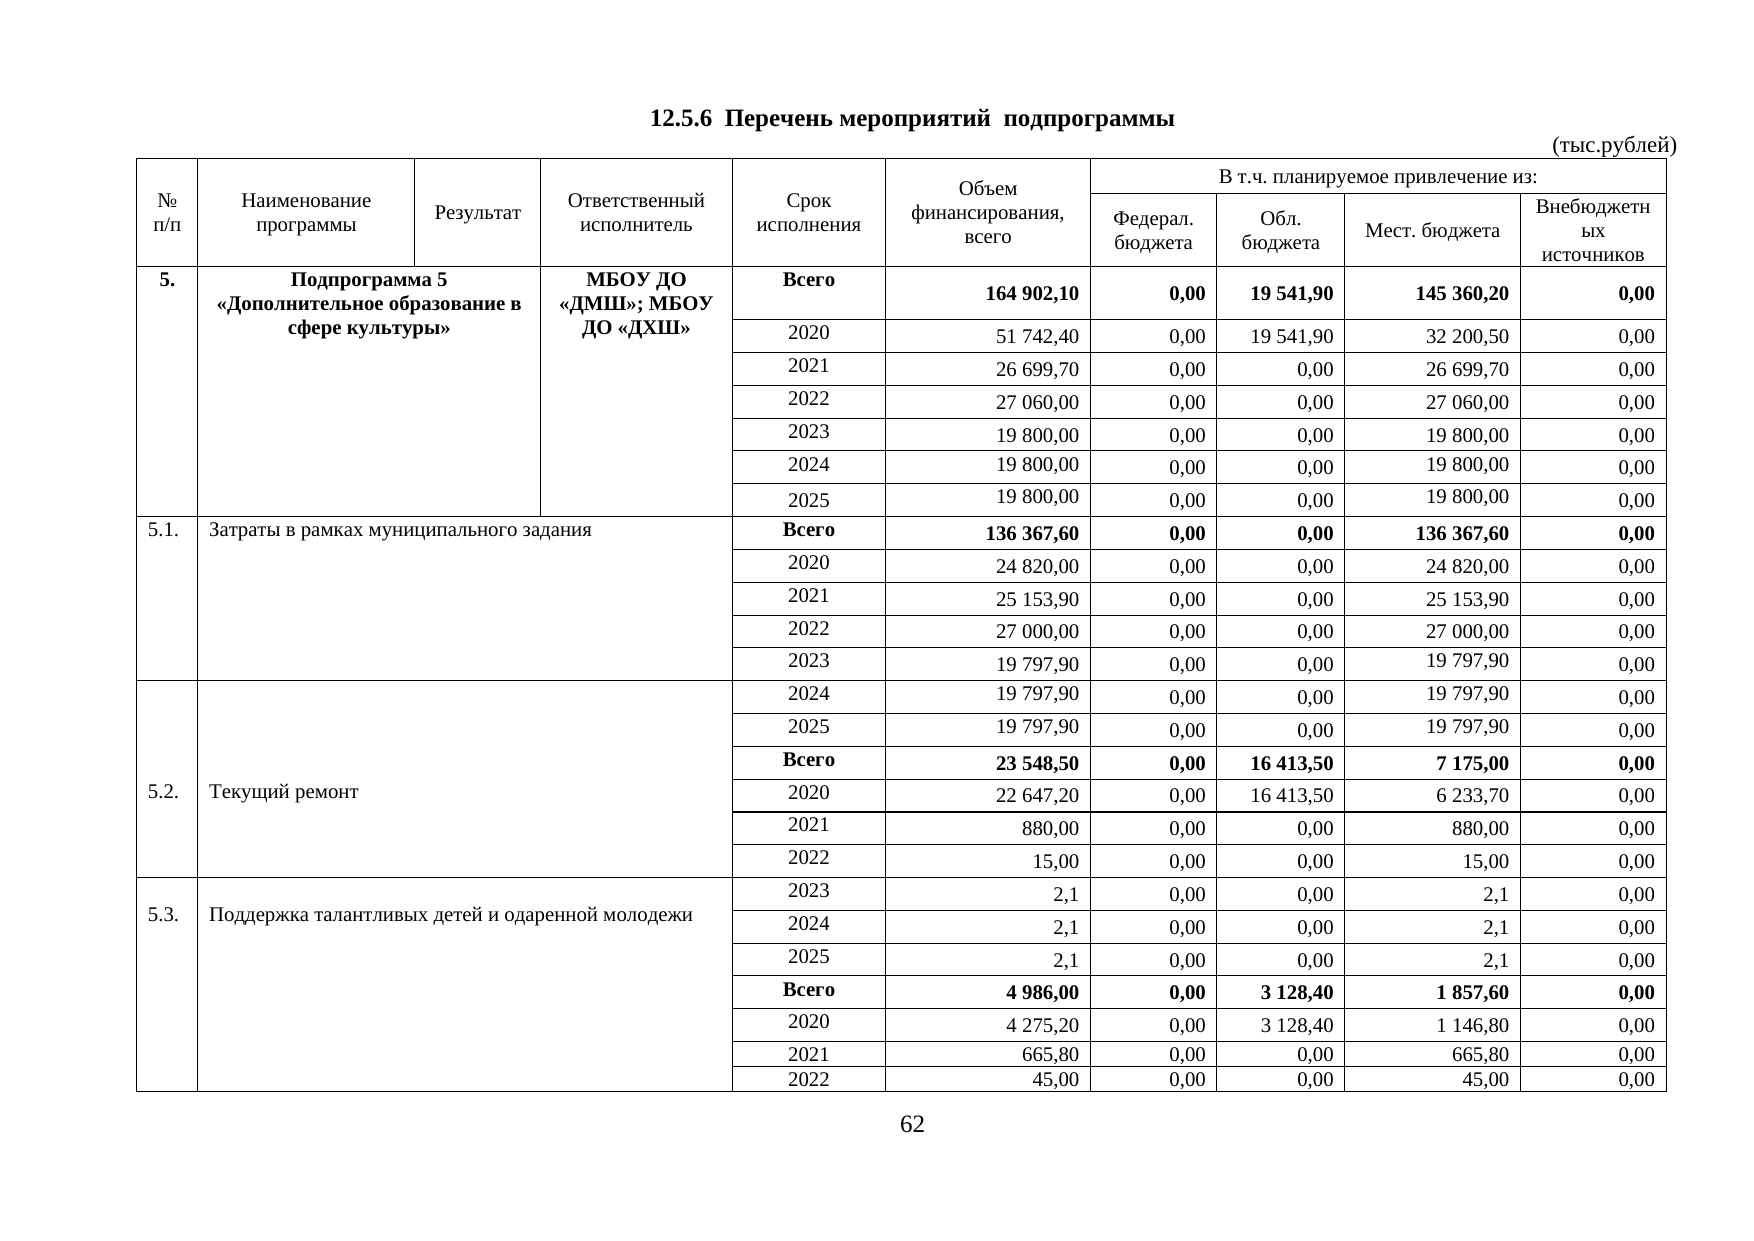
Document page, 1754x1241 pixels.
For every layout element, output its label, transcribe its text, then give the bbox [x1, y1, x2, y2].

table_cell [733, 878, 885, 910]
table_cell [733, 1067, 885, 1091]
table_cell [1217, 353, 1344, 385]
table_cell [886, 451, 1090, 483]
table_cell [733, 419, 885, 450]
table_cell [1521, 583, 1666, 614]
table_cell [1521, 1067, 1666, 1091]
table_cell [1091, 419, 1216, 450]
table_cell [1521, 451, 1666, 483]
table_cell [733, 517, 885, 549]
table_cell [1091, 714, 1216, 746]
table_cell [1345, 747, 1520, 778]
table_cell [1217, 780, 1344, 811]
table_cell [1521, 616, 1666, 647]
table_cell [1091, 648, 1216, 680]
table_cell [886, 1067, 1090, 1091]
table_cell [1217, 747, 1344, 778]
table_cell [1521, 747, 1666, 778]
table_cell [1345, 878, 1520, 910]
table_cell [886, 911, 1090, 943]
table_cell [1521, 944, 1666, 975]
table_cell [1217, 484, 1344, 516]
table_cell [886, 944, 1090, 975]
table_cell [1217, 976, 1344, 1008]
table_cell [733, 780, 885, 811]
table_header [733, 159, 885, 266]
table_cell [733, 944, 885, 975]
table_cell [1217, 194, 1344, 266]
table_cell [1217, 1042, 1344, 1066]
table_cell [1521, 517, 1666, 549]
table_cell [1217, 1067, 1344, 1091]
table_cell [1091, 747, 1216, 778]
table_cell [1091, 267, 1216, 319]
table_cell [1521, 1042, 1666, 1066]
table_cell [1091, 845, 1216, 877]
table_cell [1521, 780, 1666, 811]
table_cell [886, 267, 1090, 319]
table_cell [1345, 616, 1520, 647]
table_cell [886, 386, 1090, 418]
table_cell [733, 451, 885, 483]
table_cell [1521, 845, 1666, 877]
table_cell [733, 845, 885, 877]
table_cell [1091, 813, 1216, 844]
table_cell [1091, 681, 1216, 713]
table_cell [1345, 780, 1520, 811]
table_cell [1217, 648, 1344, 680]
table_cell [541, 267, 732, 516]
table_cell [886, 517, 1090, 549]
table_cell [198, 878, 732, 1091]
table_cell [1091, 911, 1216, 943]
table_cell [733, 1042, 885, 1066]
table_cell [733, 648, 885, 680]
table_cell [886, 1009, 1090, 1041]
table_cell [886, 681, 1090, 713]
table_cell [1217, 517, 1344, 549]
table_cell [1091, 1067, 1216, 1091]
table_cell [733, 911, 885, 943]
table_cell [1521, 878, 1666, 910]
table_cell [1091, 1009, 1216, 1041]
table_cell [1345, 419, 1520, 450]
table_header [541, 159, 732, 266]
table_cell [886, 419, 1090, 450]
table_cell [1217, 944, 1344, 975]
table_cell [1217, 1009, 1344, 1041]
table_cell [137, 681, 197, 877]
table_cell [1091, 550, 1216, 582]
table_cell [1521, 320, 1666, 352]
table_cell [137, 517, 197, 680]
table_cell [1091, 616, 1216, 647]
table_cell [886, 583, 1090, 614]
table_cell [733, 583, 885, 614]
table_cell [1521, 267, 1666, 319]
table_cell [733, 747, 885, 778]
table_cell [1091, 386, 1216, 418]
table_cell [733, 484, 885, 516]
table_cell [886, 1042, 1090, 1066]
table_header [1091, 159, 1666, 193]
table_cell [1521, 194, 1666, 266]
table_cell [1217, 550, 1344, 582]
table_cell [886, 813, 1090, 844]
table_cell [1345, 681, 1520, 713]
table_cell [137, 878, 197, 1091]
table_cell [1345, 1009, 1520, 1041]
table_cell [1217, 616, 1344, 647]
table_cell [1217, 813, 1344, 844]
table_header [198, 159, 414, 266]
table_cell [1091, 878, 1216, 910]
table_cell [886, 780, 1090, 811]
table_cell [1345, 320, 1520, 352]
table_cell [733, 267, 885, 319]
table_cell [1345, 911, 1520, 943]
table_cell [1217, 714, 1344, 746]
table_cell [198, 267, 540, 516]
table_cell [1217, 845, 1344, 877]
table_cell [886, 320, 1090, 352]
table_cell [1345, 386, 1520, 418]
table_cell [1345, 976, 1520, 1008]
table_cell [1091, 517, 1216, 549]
text (тыс.рублей) [148, 131, 1677, 158]
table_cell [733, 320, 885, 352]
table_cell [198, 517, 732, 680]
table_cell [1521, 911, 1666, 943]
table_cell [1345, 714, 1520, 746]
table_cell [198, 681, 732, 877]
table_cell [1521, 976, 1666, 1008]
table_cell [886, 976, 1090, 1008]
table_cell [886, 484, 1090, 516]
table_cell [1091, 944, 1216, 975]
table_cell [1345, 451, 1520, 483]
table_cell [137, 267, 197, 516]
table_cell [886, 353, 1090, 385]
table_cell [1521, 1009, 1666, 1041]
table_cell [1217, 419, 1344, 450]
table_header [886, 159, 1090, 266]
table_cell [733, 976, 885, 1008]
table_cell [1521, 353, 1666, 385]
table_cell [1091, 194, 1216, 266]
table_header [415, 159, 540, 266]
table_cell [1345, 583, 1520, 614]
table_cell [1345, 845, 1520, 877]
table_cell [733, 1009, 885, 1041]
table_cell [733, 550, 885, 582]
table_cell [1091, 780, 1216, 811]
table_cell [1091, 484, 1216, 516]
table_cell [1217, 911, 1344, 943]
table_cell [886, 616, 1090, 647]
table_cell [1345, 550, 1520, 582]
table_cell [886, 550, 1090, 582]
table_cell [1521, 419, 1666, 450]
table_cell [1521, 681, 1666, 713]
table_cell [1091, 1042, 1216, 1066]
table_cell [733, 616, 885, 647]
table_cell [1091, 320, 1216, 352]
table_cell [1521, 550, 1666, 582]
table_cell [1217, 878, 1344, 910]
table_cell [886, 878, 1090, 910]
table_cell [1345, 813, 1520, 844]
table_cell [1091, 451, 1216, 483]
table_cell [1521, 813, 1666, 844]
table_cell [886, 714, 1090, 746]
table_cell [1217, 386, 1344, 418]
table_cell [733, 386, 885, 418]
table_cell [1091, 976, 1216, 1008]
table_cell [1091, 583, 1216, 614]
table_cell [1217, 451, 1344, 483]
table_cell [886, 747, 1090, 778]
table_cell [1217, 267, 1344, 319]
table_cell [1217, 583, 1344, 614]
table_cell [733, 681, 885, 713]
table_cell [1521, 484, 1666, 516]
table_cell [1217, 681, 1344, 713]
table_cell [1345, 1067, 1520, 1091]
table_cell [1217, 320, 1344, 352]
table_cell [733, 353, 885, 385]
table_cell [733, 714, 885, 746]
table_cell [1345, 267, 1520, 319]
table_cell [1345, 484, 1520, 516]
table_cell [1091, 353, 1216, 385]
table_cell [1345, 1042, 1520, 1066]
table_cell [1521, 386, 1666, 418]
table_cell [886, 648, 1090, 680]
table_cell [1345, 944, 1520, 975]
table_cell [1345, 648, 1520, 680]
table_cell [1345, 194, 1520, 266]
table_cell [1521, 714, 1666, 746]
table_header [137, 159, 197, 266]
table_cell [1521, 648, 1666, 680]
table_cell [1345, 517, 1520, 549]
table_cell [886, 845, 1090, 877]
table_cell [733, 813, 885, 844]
text 12.5.6 Перечень мероприятий подпрограммы [148, 103, 1677, 131]
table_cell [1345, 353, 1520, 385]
